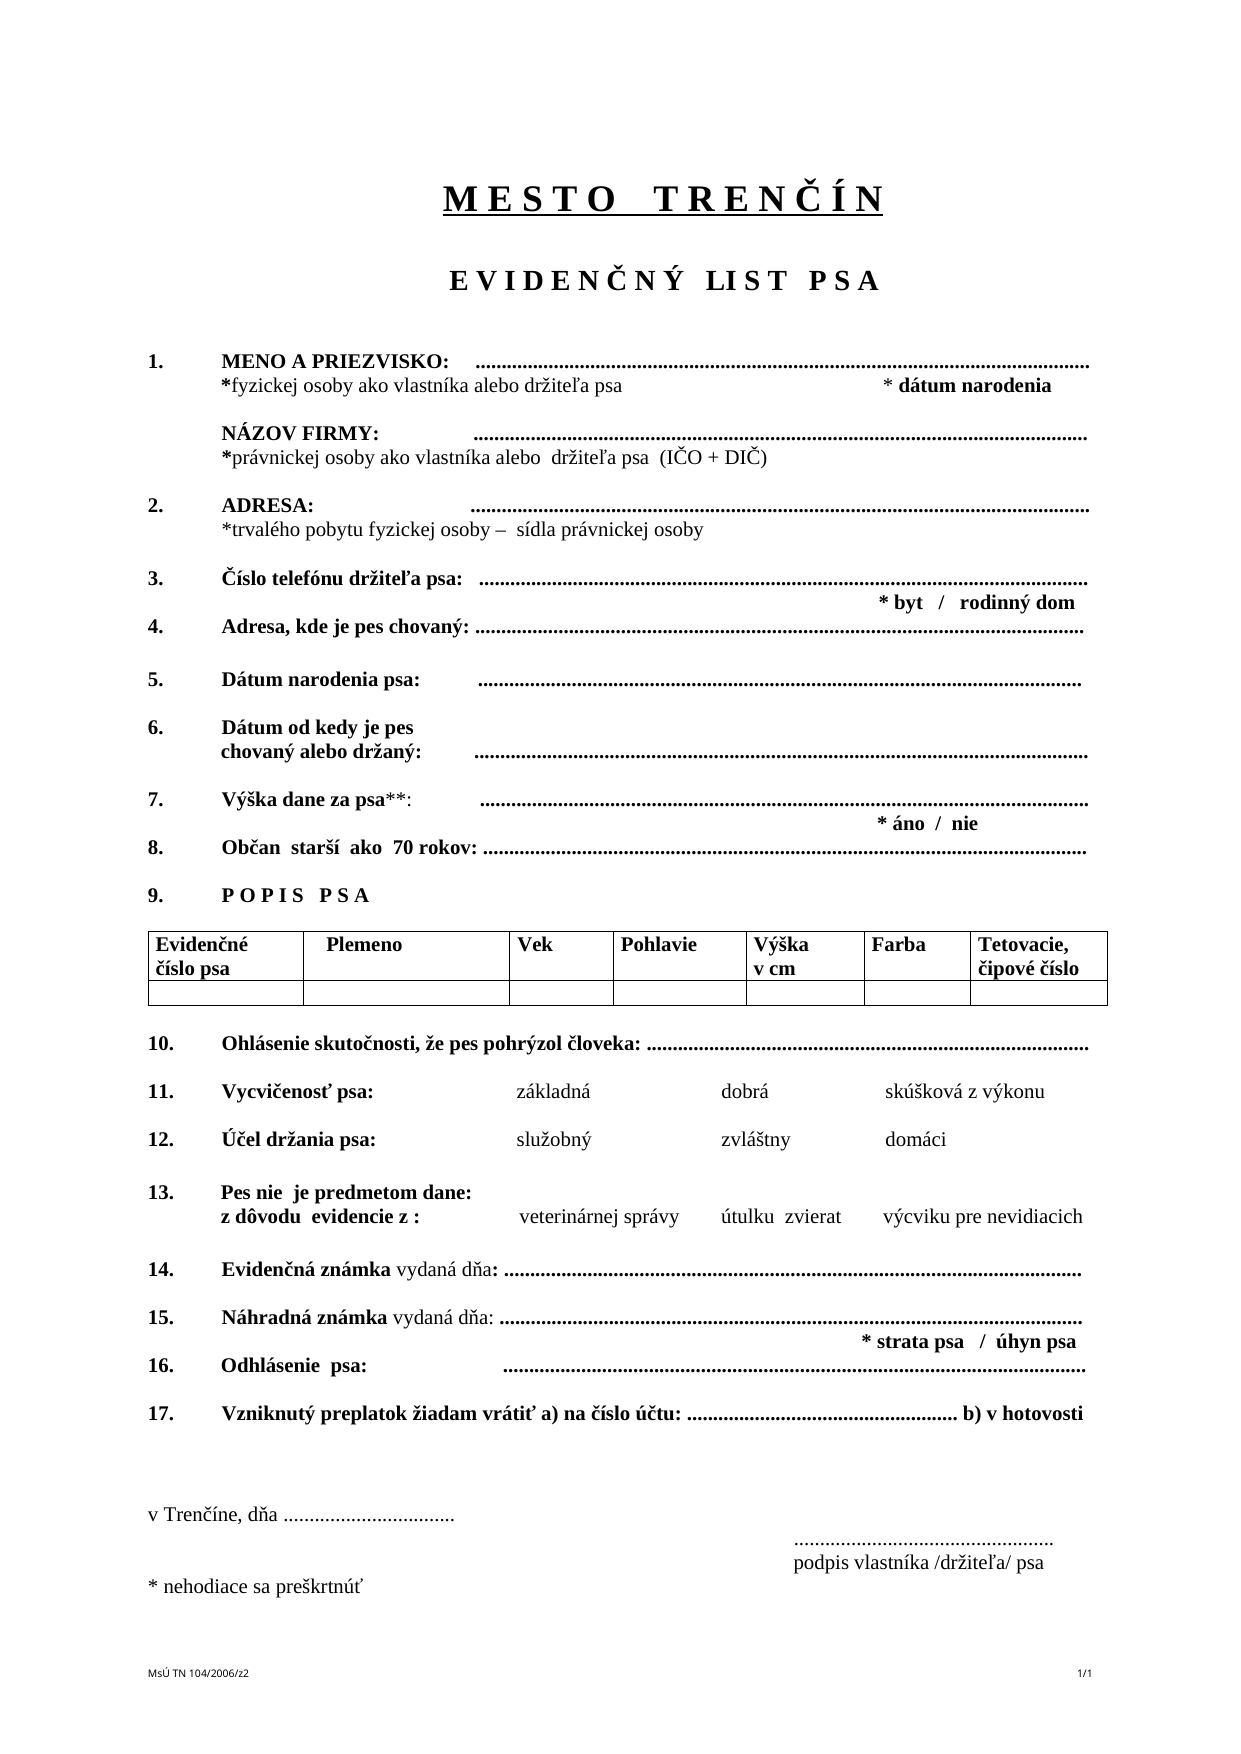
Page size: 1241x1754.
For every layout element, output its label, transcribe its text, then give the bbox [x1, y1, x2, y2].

table_header Vek [510, 932, 613, 980]
text 9. P O P I S P S A [148, 883, 1093, 907]
text chovaný alebo držaný: ...................................................................................................................... [148, 739, 1093, 787]
table_header Farba [865, 932, 970, 980]
text v Trenčíne, dňa ................................. [148, 1502, 1093, 1526]
text 7. Výška dane za psa**: ..................................................................................................................... [148, 787, 1093, 811]
text *trvalého pobytu fyzickej osoby – sídla právnickej osoby [148, 517, 1093, 541]
text 11. Vycvičenosť psa: základná dobrá skúšková z výkonu [148, 1079, 1093, 1103]
text 14. Evidenčná známka vydaná dňa: ............................................................................................................... [148, 1256, 1093, 1281]
text 12. Účel držania psa: služobný zvláštny domáci [148, 1127, 1093, 1151]
text 2. ADRESA: ....................................................................................................................... [148, 493, 1093, 517]
text .................................................. [148, 1526, 1093, 1550]
text 4. Adresa, kde je pes chovaný: ..................................................................................................................... [148, 614, 1093, 638]
table_cell [149, 981, 303, 1005]
text 13. Pes nie je predmetom dane: [148, 1179, 1093, 1204]
table_cell [510, 981, 613, 1005]
text * nehodiace sa preškrtnúť [148, 1574, 1093, 1598]
text 5. Dátum narodenia psa: .................................................................................................................... [148, 666, 1093, 691]
text 6. Dátum od kedy je pes [148, 714, 1093, 739]
text podpis vlastníka /držiteľa/ psa [148, 1550, 1093, 1574]
text * byt / rodinný dom [148, 589, 1093, 614]
table_cell [614, 981, 746, 1005]
table_cell [865, 981, 970, 1005]
text * áno / nie [148, 811, 1093, 835]
text *právnickej osoby ako vlastníka alebo držiteľa psa (IČO + DIČ) [148, 445, 1093, 469]
table_cell [747, 981, 864, 1005]
table_cell [971, 981, 1107, 1005]
text * strata psa / úhyn psa [148, 1329, 1093, 1353]
text 3. Číslo telefónu držiteľa psa: ..................................................................................................................... [148, 566, 1093, 589]
text z dôvodu evidencie z : veterinárnej správy útulku zvierat výcviku pre nevidiacich [148, 1204, 1093, 1228]
text NÁZOV FIRMY: ...................................................................................................................... [148, 421, 1093, 445]
table_cell [304, 981, 509, 1005]
text M E S T O T R E N Č Í N [148, 176, 1093, 219]
table_header Tetovacie, čipové číslo [971, 932, 1107, 980]
table_header Pohlavie [614, 932, 746, 980]
text 16. Odhlásenie psa: ................................................................................................................ [148, 1353, 1093, 1377]
table_header Evidenčné číslo psa [149, 932, 303, 980]
text 1. MENO A PRIEZVISKO: ...................................................................................................................... [148, 349, 1093, 373]
text 8. Občan starší ako 70 rokov: .................................................................................................................... [148, 835, 1093, 859]
text 15. Náhradná známka vydaná dňa: ................................................................................................................ [148, 1304, 1093, 1329]
table_header Výška v cm [747, 932, 864, 980]
text 17. Vzniknutý preplatok žiadam vrátiť a) na číslo účtu: .................................................... b) v hotovosti [148, 1401, 1093, 1425]
text E V I D E N Č N Ý LI S T P S A [148, 263, 1093, 296]
table_header Plemeno [304, 932, 509, 980]
text *fyzickej osoby ako vlastníka alebo držiteľa psa * dátum narodenia [148, 373, 1093, 397]
text 10. Ohlásenie skutočnosti, že pes pohrýzol človeka: ..................................................................................... [148, 1031, 1093, 1054]
